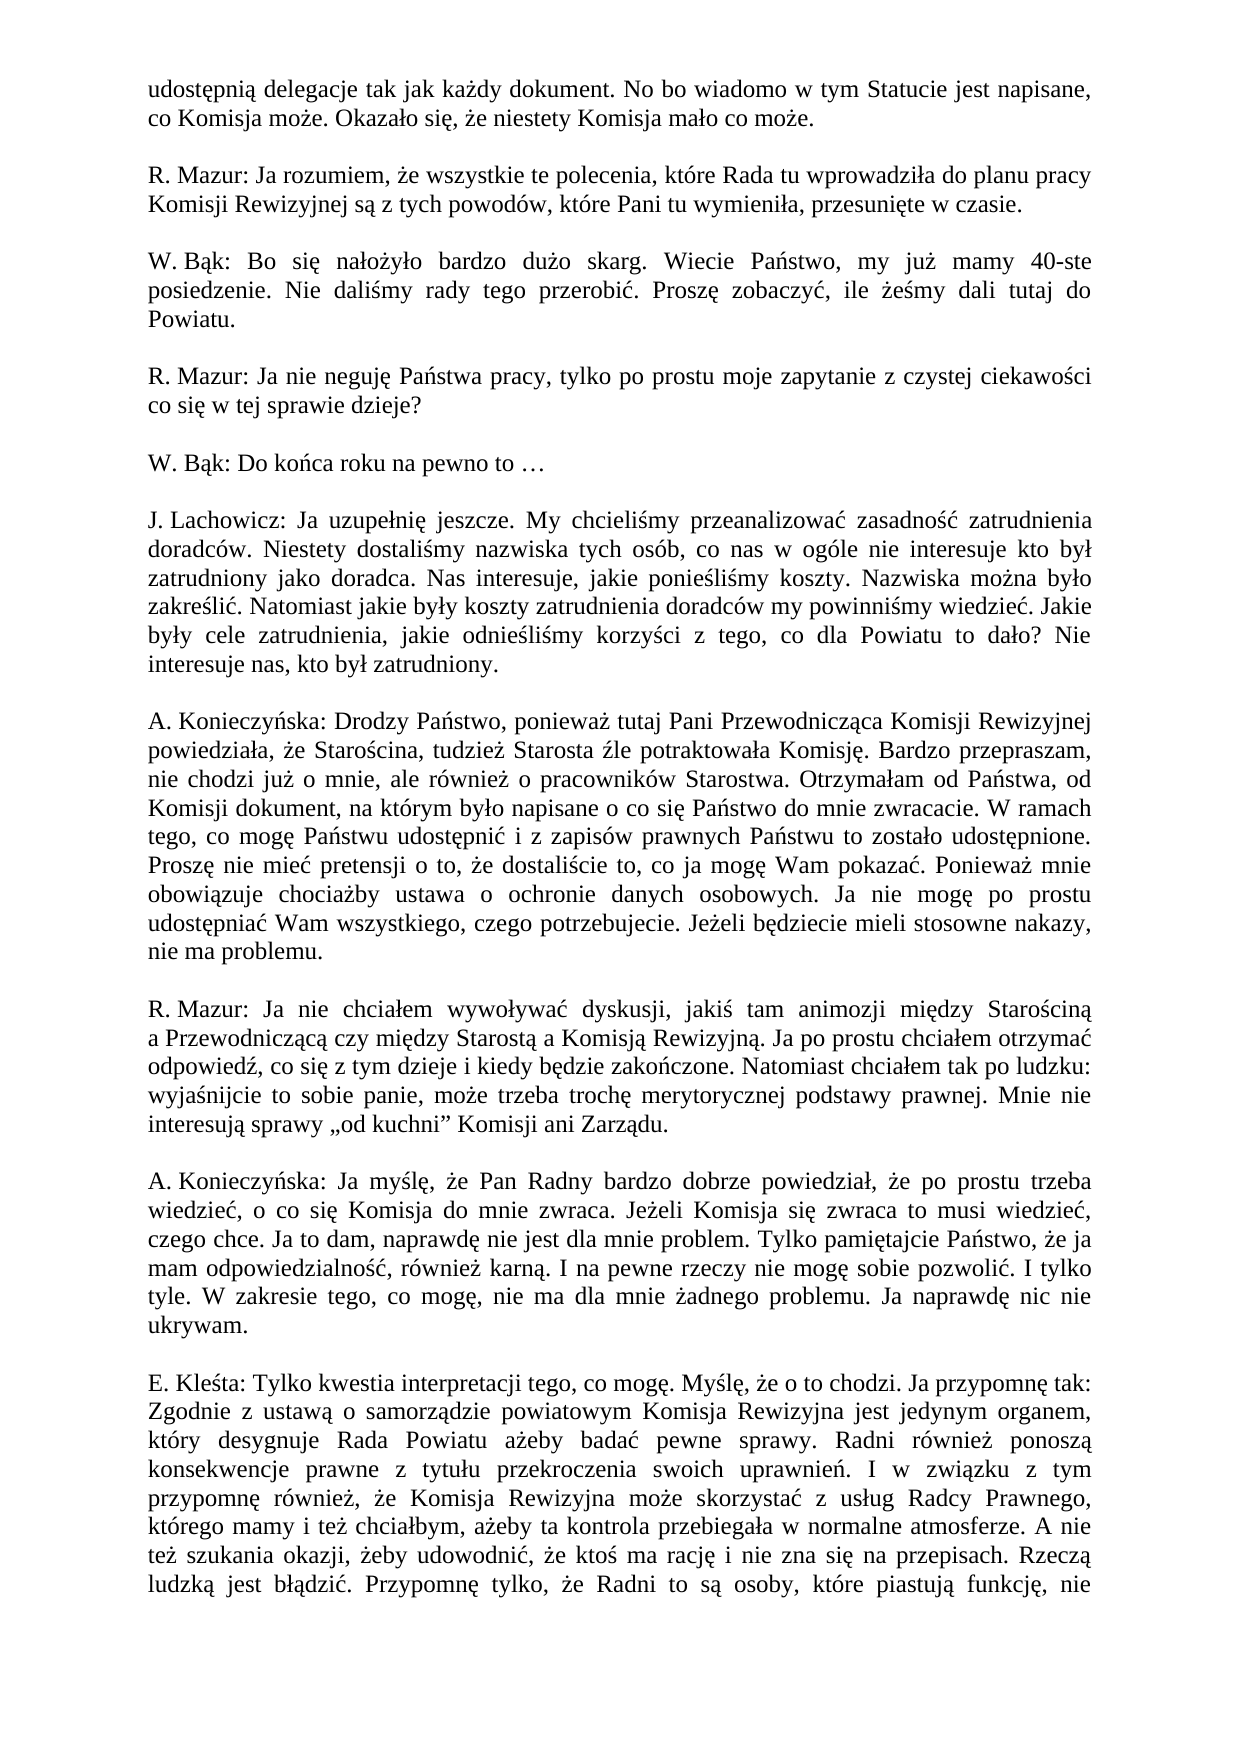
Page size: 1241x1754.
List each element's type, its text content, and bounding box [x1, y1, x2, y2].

text R. Mazur: Ja nie neguję Państwa pracy, tylko po prostu moje zapytanie z czystej ciekawości co się w tej sprawie dzieje? [148, 361, 1093, 419]
text R. Mazur: Ja nie chciałem wywoływać dyskusji, jakiś tam animozji między Starościną a Przewodniczącą czy między Starostą a Komisją Rewizyjną. Ja po prostu chciałem otrzymać odpowiedź, co się z tym dzieje i kiedy będzie zakończone. Natomiast chciałem tak po ludzku: wyjaśnijcie to sobie panie, może trzeba trochę merytorycznej podstawy prawnej. Mnie nie interesują sprawy „od kuchni” Komisji ani Zarządu. [148, 994, 1093, 1138]
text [148, 74, 1093, 131]
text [148, 1368, 1093, 1598]
text A. Konieczyńska: Drodzy Państwo, ponieważ tutaj Pani Przewodnicząca Komisji Rewizyjnej powiedziała, że Starościna, tudzież Starosta źle potraktowała Komisję. Bardzo przepraszam, nie chodzi już o mnie, ale również o pracowników Starostwa. Otrzymałam od Państwa, od Komisji dokument, na którym było napisane o co się Państwo do mnie zwracacie. W ramach tego, co mogę Państwu udostępnić i z zapisów prawnych Państwu to zostało udostępnione. Proszę nie mieć pretensji o to, że dostaliście to, co ja mogę Wam pokazać. Ponieważ mnie obowiązuje chociażby ustawa o ochronie danych osobowych. Ja nie mogę po prostu udostępniać Wam wszystkiego, czego potrzebujecie. Jeżeli będziecie mieli stosowne nakazy, nie ma problemu. [148, 706, 1093, 965]
text R. Mazur: Ja rozumiem, że wszystkie te polecenia, które Rada tu wprowadziła do planu pracy Komisji Rewizyjnej są z tych powodów, które Pani tu wymieniła, przesunięte w czasie. [148, 160, 1093, 218]
text W. Bąk: Bo się nałożyło bardzo dużo skarg. Wiecie Państwo, my już mamy 40-ste posiedzenie. Nie daliśmy rady tego przerobić. Proszę zobaczyć, ile żeśmy dali tutaj do Powiatu. [148, 246, 1093, 333]
text A. Konieczyńska: Ja myślę, że Pan Radny bardzo dobrze powiedział, że po prostu trzeba wiedzieć, o co się Komisja do mnie zwraca. Jeżeli Komisja się zwraca to musi wiedzieć, czego chce. Ja to dam, naprawdę nie jest dla mnie problem. Tylko pamiętajcie Państwo, że ja mam odpowiedzialność, również karną. I na pewne rzeczy nie mogę sobie pozwolić. I tylko tyle. W zakresie tego, co mogę, nie ma dla mnie żadnego problemu. Ja naprawdę nic nie ukrywam. [148, 1166, 1093, 1339]
text J. Lachowicz: Ja uzupełnię jeszcze. My chcieliśmy przeanalizować zasadność zatrudnienia doradców. Niestety dostaliśmy nazwiska tych osób, co nas w ogóle nie interesuje kto był zatrudniony jako doradca. Nas interesuje, jakie ponieśliśmy koszty. Nazwiska można było zakreślić. Natomiast jakie były koszty zatrudnienia doradców my powinniśmy wiedzieć. Jakie były cele zatrudnienia, jakie odnieśliśmy korzyści z tego, co dla Powiatu to dało? Nie interesuje nas, kto był zatrudniony. [148, 505, 1093, 678]
text W. Bąk: Do końca roku na pewno to … [148, 448, 1093, 476]
